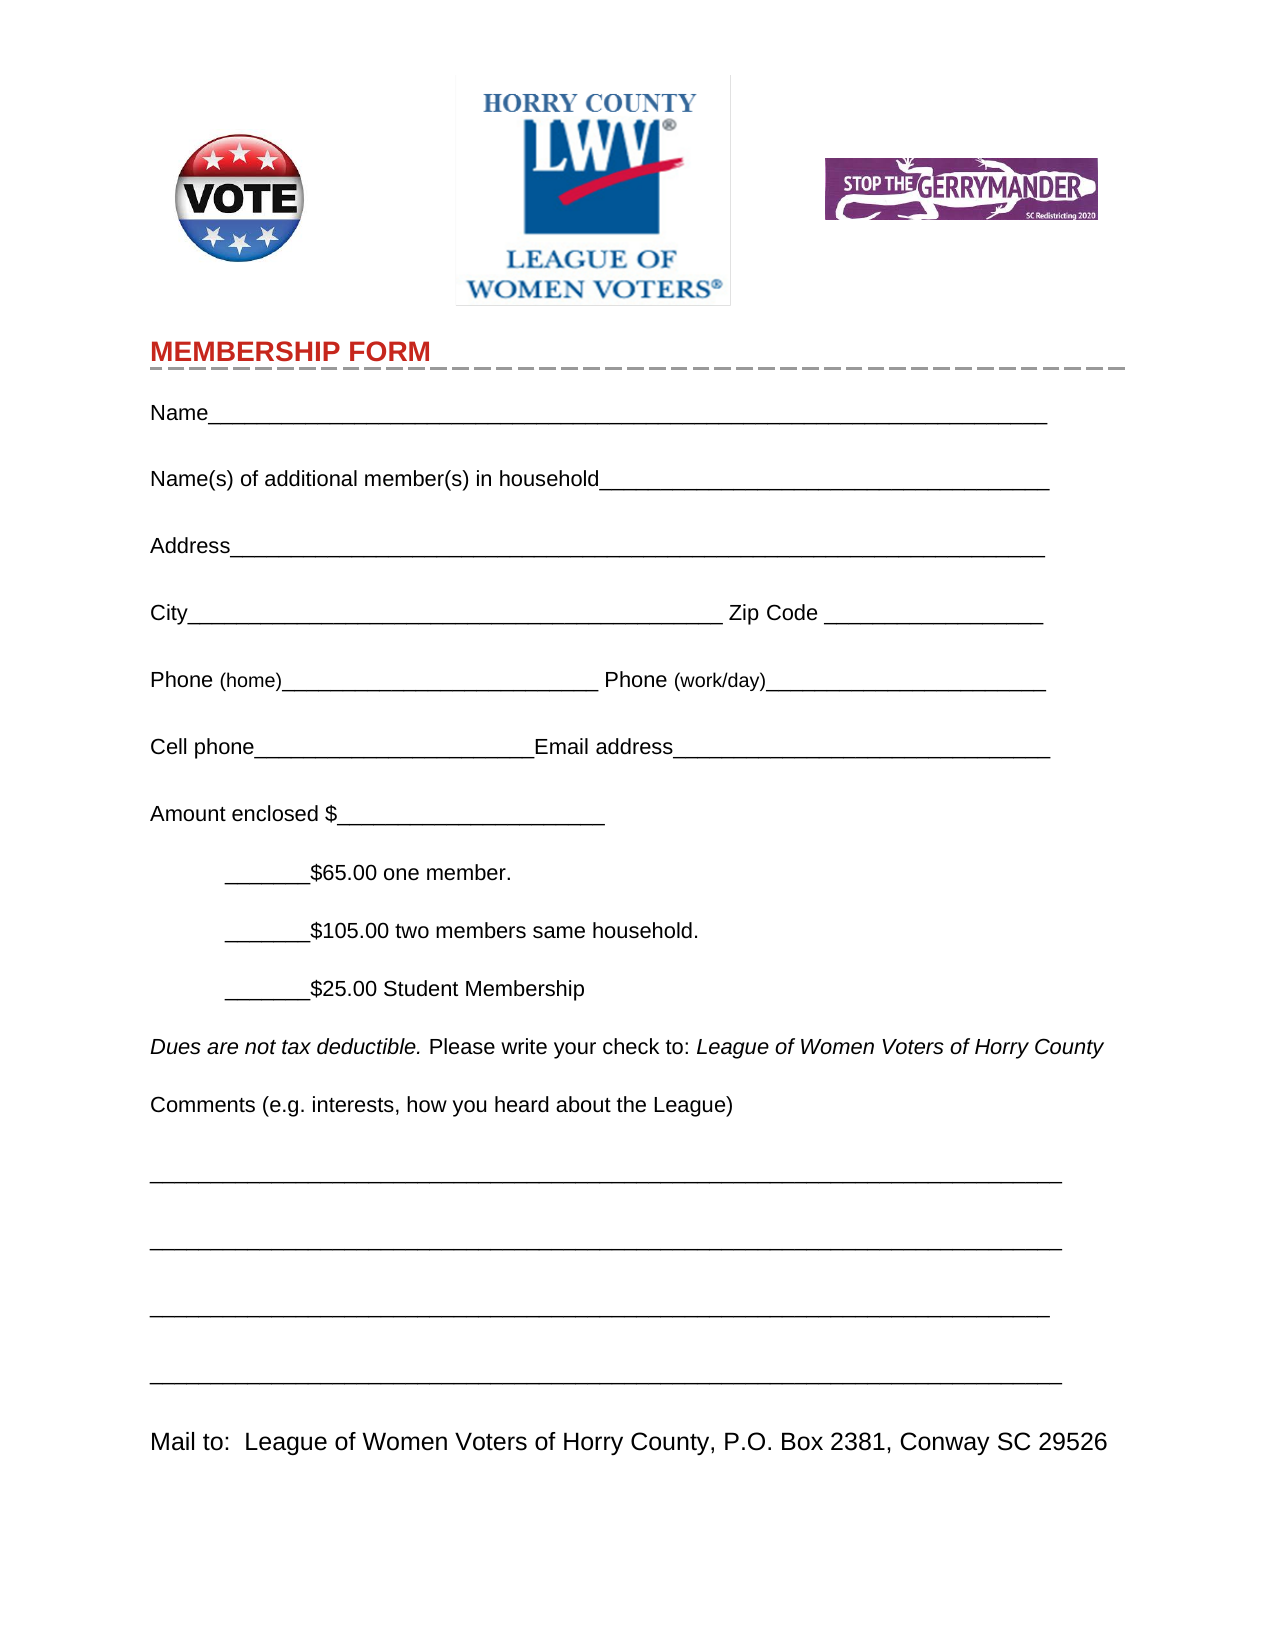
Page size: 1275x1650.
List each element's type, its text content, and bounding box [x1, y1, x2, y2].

text Amount enclosed $______________________ [150, 801, 1125, 826]
picture [168, 129, 311, 274]
text _______$25.00 Student Membership [150, 976, 1125, 1001]
text __________________________________________________________________________ [150, 1293, 1125, 1318]
text Phone (home)__________________________ Phone (work/day)_______________________ [150, 667, 1125, 692]
text Cell phone_______________________Email address_______________________________ [150, 734, 1125, 759]
text _______$65.00 one member. [150, 859, 1125, 884]
text City____________________________________________ Zip Code __________________ [150, 600, 1125, 626]
text Name(s) of additional member(s) in household_____________________________________ [150, 466, 1125, 492]
text Address___________________________________________________________________ [150, 533, 1125, 558]
text _______$105.00 two members same household. [150, 917, 1125, 943]
text ___________________________________________________________________________ [150, 1159, 1125, 1184]
text Comments (e.g. interests, how you heard about the League) [150, 1092, 1125, 1117]
picture [825, 158, 1098, 220]
text ___________________________________________________________________________ [150, 1360, 1125, 1385]
text ___________________________________________________________________________ [150, 1226, 1125, 1251]
text Name_____________________________________________________________________ [150, 399, 1125, 424]
text Mail to: League of Women Voters of Horry County, P.O. Box 2381, Conway SC 29526 [150, 1427, 1125, 1456]
picture [415, 75, 783, 309]
text Dues are not tax deductible. Please write your check to: League of Women Voters of Horry County [150, 1034, 1125, 1059]
text MEMBERSHIP FORM [150, 335, 1125, 370]
